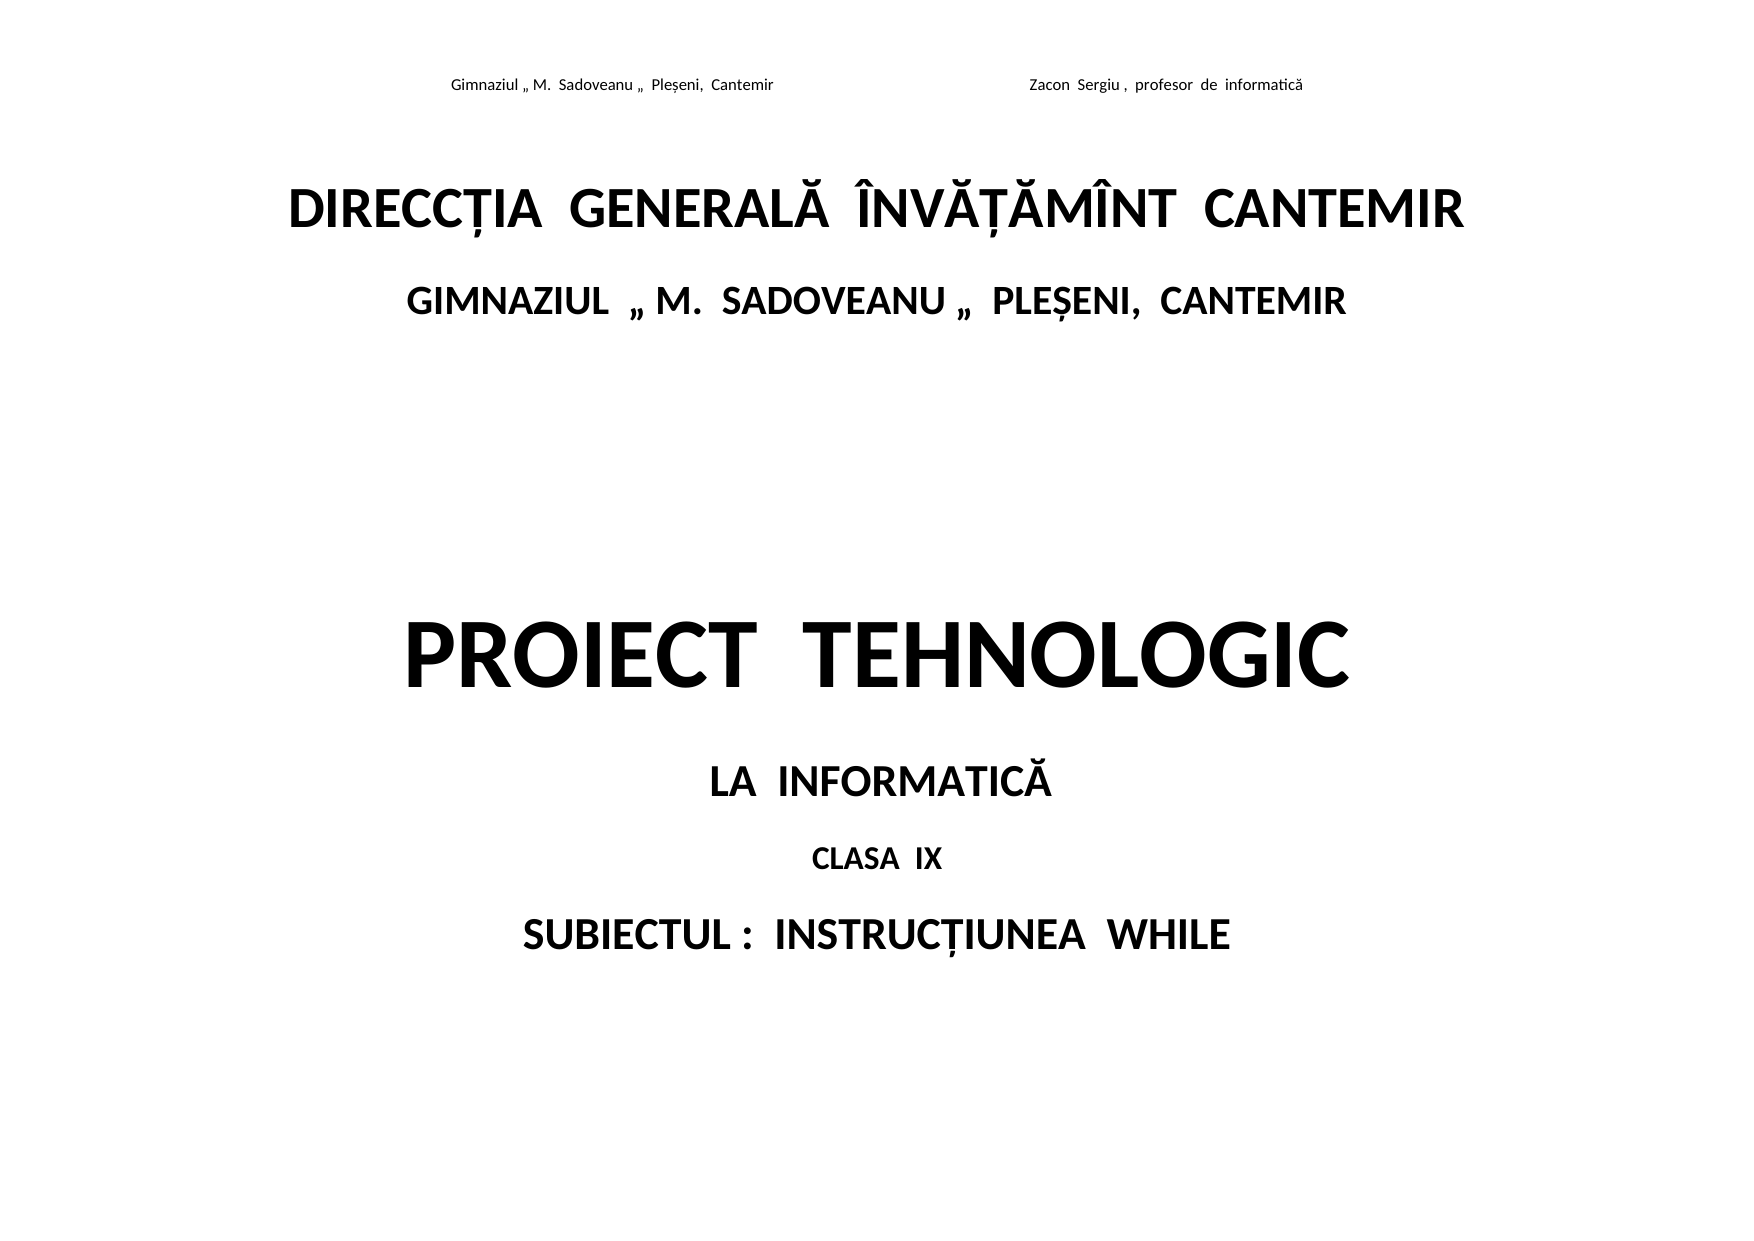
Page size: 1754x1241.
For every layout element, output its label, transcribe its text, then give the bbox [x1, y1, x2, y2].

text DIRECCŢIA GENERALĂ ÎNVĂŢĂMÎNT CANTEMIR [118, 171, 1636, 242]
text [118, 905, 1636, 961]
text LA INFORMATICĂ [118, 752, 1636, 808]
text PROIECT TEHNOLOGIC [118, 591, 1636, 713]
text GIMNAZIUL „ M. SADOVEANU „ PLEŞENI, CANTEMIR [118, 274, 1636, 324]
text CLASA IX [118, 837, 1636, 878]
